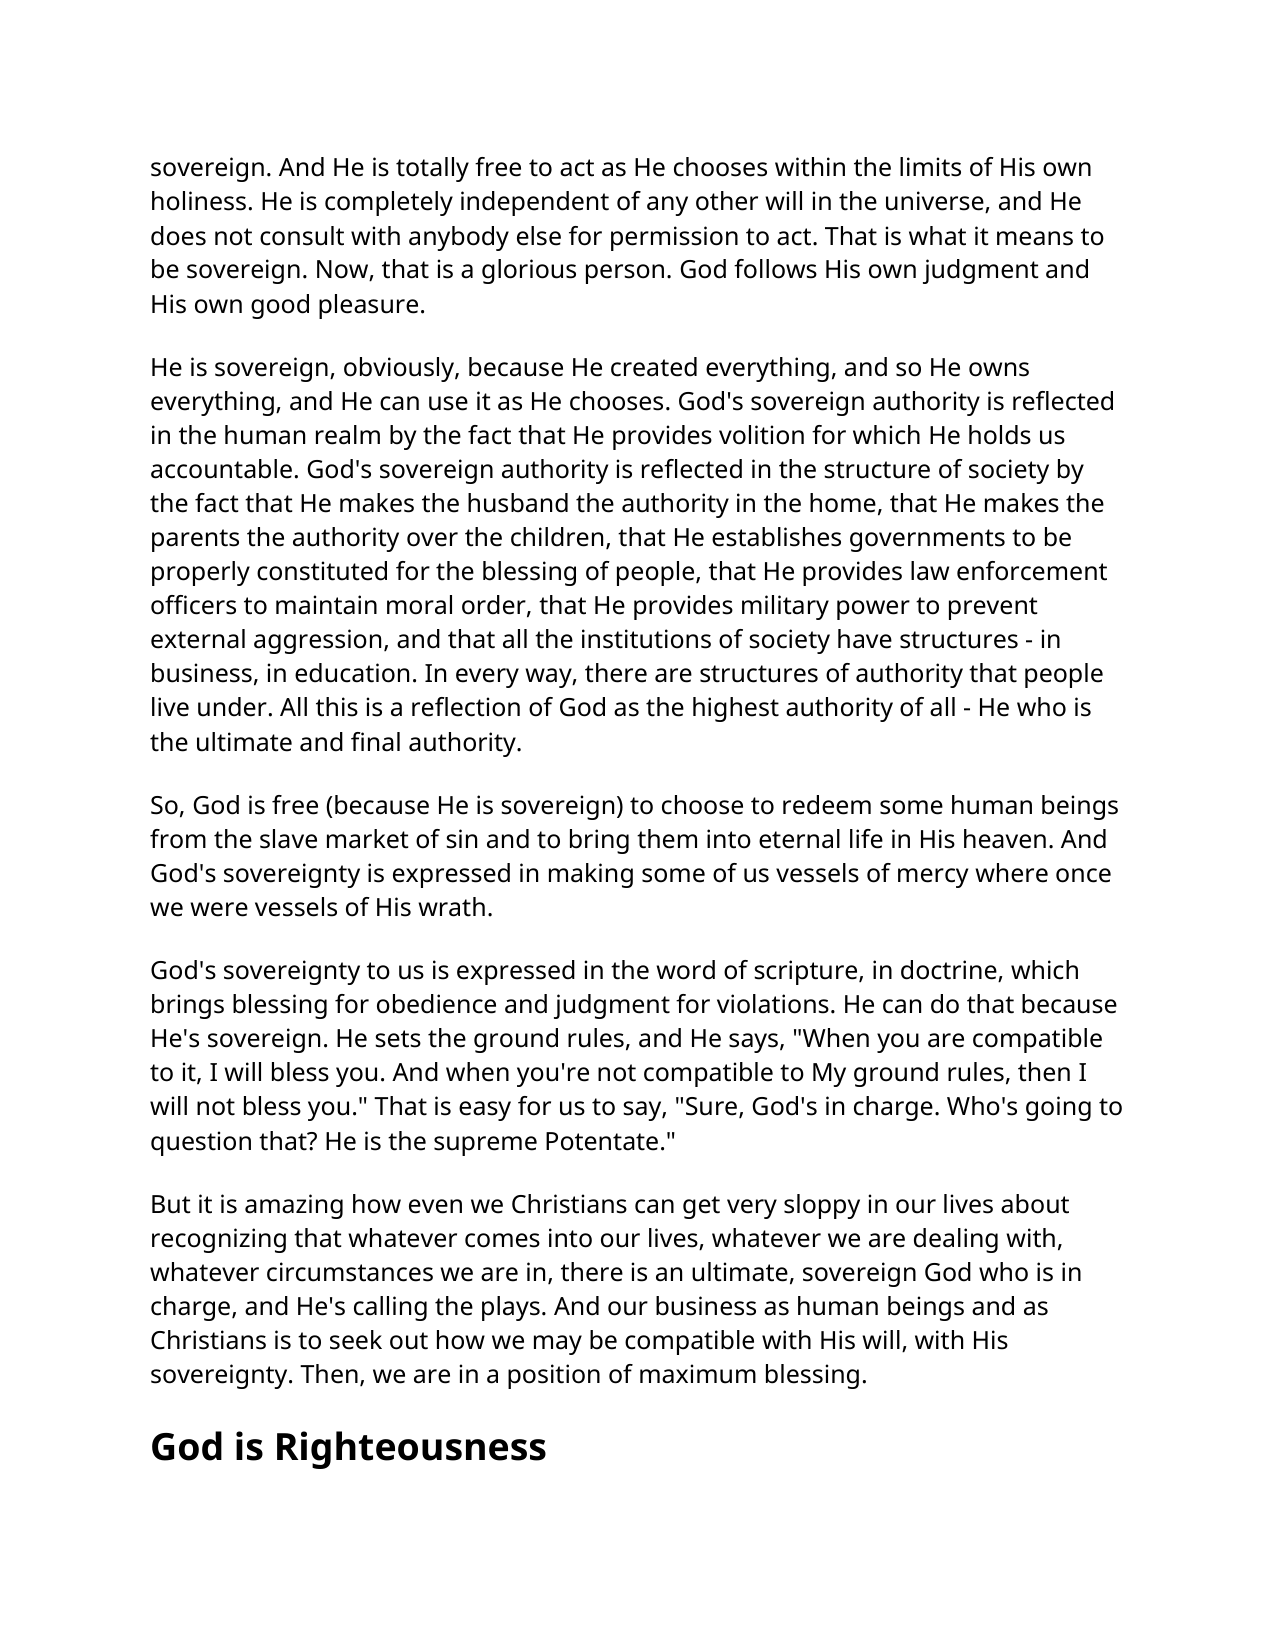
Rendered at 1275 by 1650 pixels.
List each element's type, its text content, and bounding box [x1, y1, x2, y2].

text God is Righteousness [150, 1420, 1125, 1471]
text God's sovereignty to us is expressed in the word of scripture, in doctrine, which brings blessing for obedience and judgment for violations. He can do that because He's sovereign. He sets the ground rules, and He says, "When you are compatible to it, I will bless you. And when you're not compatible to My ground rules, then I will not bless you." That is easy for us to say, "Sure, God's in charge. Who's going to question that? He is the supreme Potentate." [150, 953, 1125, 1157]
text But it is amazing how even we Christians can get very sloppy in our lives about recognizing that whatever comes into our lives, whatever we are dealing with, whatever circumstances we are in, there is an ultimate, sovereign God who is in charge, and He's calling the plays. And our business as human beings and as Christians is to seek out how we may be compatible with His will, with His sovereignty. Then, we are in a position of maximum blessing. [150, 1186, 1125, 1391]
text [150, 150, 1125, 320]
text So, God is free (because He is sovereign) to choose to redeem some human beings from the slave market of sin and to bring them into eternal life in His heaven. And God's sovereignty is expressed in making some of us vessels of mercy where once we were vessels of His wrath. [150, 787, 1125, 924]
text He is sovereign, obviously, because He created everything, and so He owns everything, and He can use it as He chooses. God's sovereign authority is reflected in the human realm by the fact that He provides volition for which He holds us accountable. God's sovereign authority is reflected in the structure of society by the fact that He makes the husband the authority in the home, that He makes the parents the authority over the children, that He establishes governments to be properly constituted for the blessing of people, that He provides law enforcement officers to maintain moral order, that He provides military power to prevent external aggression, and that all the institutions of society have structures - in business, in education. In every way, there are structures of authority that people live under. All this is a reflection of God as the highest authority of all - He who is the ultimate and final authority. [150, 349, 1125, 758]
